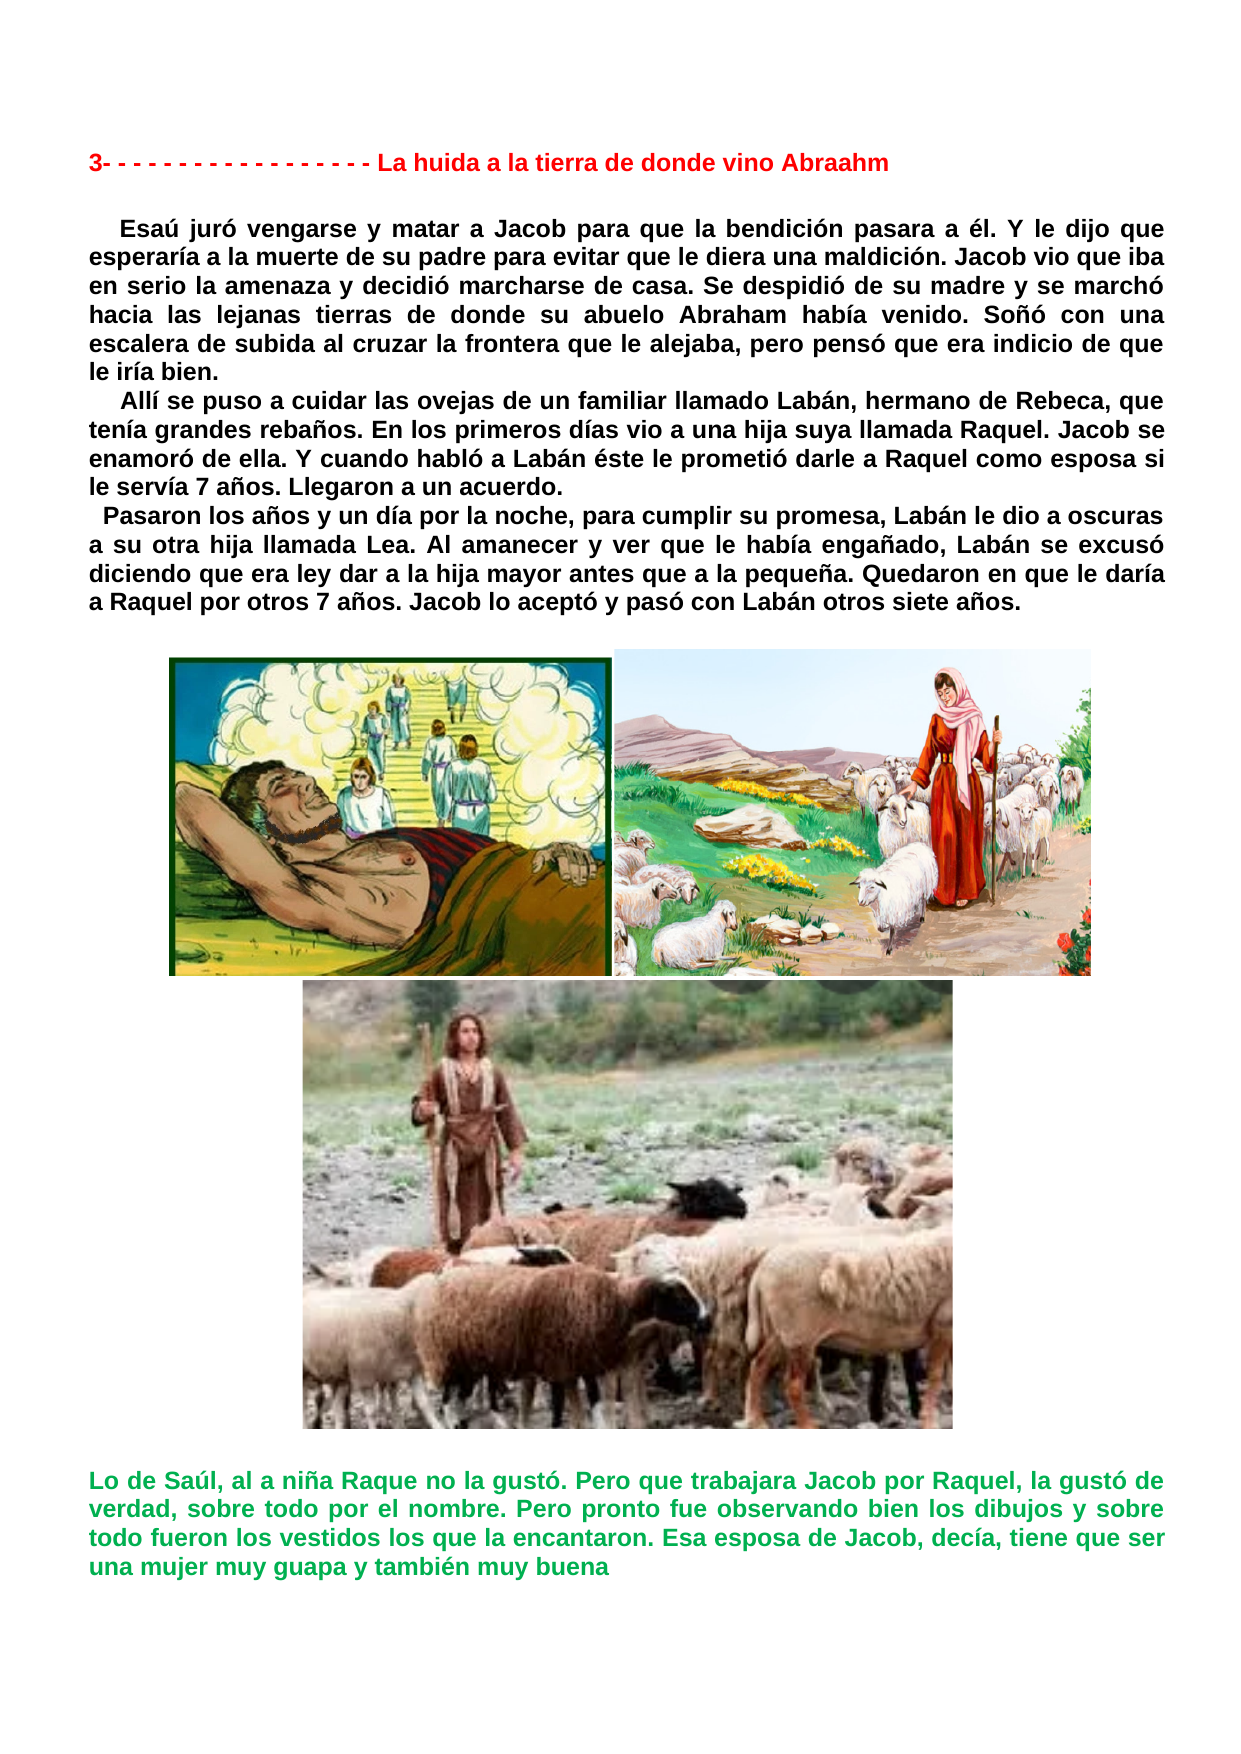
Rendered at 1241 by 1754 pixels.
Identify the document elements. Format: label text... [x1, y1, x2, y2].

picture [164, 649, 1091, 976]
picture [302, 980, 953, 1429]
text Pasaron los años y un día por la noche, para cumplir su promesa, Labán le dio a oscuras a su otra hija llamada Lea. Al amanecer y ver que le había engañado, Labán se excusó diciendo que era ley dar a la hija mayor antes que a la pequeña. Quedaron en que le daría a Raquel por otros 7 años. Jacob lo aceptó y pasó con Labán otros siete años. [88, 501, 1167, 616]
text 3- - - - - - - - - - - - - - - - - - La huida a la tierra de donde vino Abraahm [88, 148, 1167, 176]
text Allí se puso a cuidar las ovejas de un familiar llamado Labán, hermano de Rebeca, que tenía grandes rebaños. En los primeros días vio a una hija suya llamada Raquel. Jacob se enamoró de ella. Y cuando habló a Labán éste le prometió darle a Raquel como esposa si le servía 7 años. Llegaron a un acuerdo. [88, 386, 1167, 501]
text Lo de Saúl, al a niña Raque no la gustó. Pero que trabajara Jacob por Raquel, la gustó de verdad, sobre todo por el nombre. Pero pronto fue observando bien los dibujos y sobre todo fueron los vestidos los que la encantaron. Esa esposa de Jacob, decía, tiene que ser una mujer muy guapa y también muy buena [88, 1466, 1167, 1581]
text Esaú juró vengarse y matar a Jacob para que la bendición pasara a él. Y le dijo que esperaría a la muerte de su padre para evitar que le diera una maldición. Jacob vio que iba en serio la amenaza y decidió marcharse de casa. Se despidió de su madre y se marchó hacia las lejanas tierras de donde su abuelo Abraham había venido. Soñó con una escalera de subida al cruzar la frontera que le alejaba, pero pensó que era indicio de que le iría bien. [88, 214, 1167, 386]
